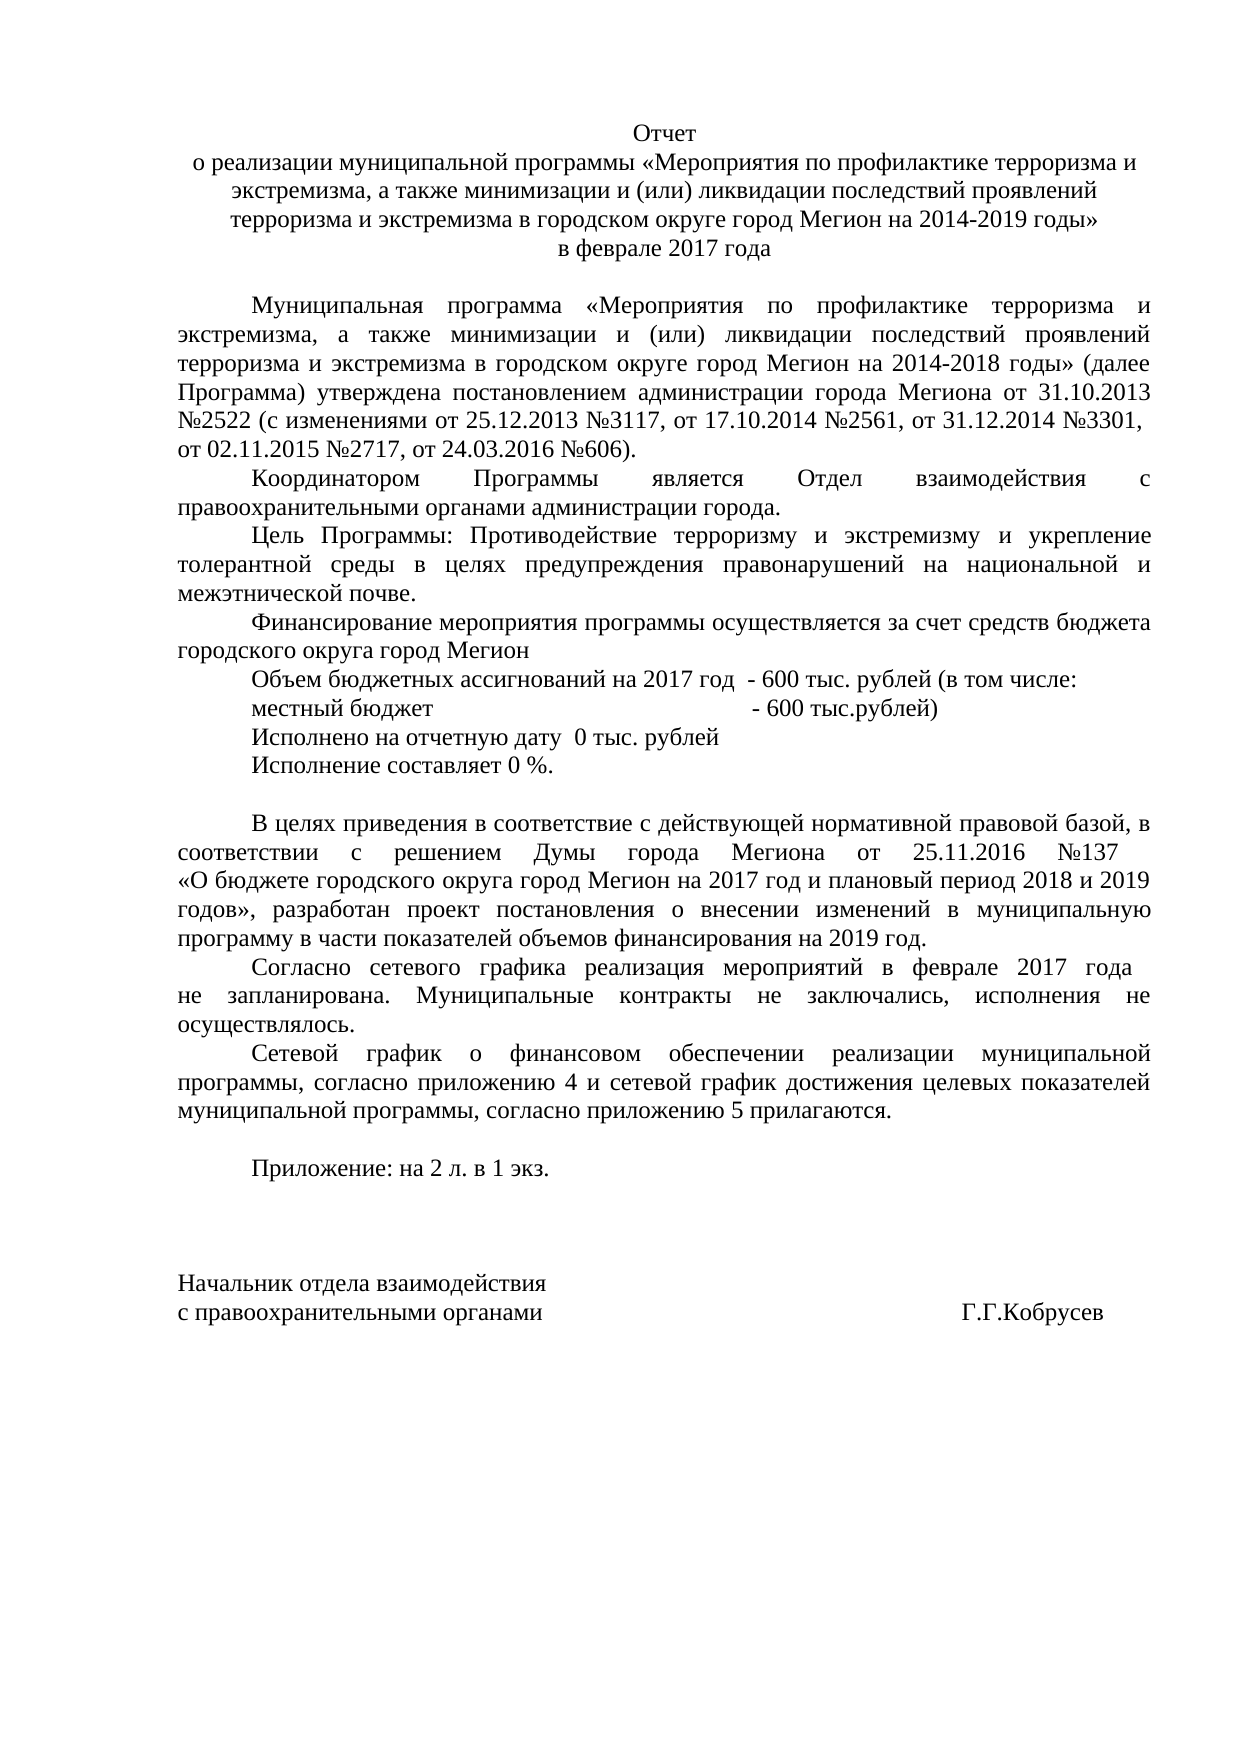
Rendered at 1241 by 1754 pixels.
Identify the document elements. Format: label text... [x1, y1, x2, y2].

text о реализации муниципальной программы «Мероприятия по профилактике терроризма и экстремизма, а также минимизации и (или) ликвидации последствий проявлений терроризма и экстремизма в городском округе город Мегион на 2014-2019 годы» [177, 147, 1152, 233]
text Координатором Программы является Отдел взаимодействия с правоохранительными органами администрации города. [177, 463, 1152, 521]
text Муниципальная программа «Мероприятия по профилактике терроризма и экстремизма, а также минимизации и (или) ликвидации последствий проявлений терроризма и экстремизма в городском округе город Мегион на 2014-2018 годы» (далее Программа) утверждена постановлением администрации города Мегиона от 31.10.2013 №2522 (с изменениями от 25.12.2013 №3117, от 17.10.2014 №2561, от 31.12.2014 №3301, от 02.11.2015 №2717, от 24.03.2016 №606). [177, 291, 1152, 463]
text Исполнено на отчетную дату 0 тыс. рублей [177, 722, 1152, 751]
text Сетевой график о финансовом обеспечении реализации муниципальной программы, согласно приложению 4 и сетевой график достижения целевых показателей муниципальной программы, согласно приложению 5 прилагаются. [177, 1038, 1152, 1124]
text Финансирование мероприятия программы осуществляется за счет средств бюджета городского округа город Мегион [177, 607, 1152, 664]
text в феврале 2017 года [177, 233, 1152, 262]
text В целях приведения в соответствие с действующей нормативной правовой базой, в соответствии с решением Думы города Мегиона от 25.11.2016 №137 «О бюджете городского округа город Мегион на 2017 год и плановый период 2018 и 2019 годов», разработан проект постановления о внесении изменений в муниципальную программу в части показателей объемов финансирования на 2019 год. [177, 808, 1152, 952]
text с правоохранительными органами Г.Г.Кобрусев [177, 1297, 1152, 1326]
text Согласно сетевого графика реализация мероприятий в феврале 2017 года не запланирована. Муниципальные контракты не заключались, исполнения не осуществлялось. [177, 952, 1152, 1038]
text Начальник отдела взаимодействия [177, 1268, 1152, 1297]
text Объем бюджетных ассигнований на 2017 год - 600 тыс. рублей (в том числе: [177, 664, 1152, 693]
text Цель Программы: Противодействие терроризму и экстремизму и укрепление толерантной среды в целях предупреждения правонарушений на национальной и межэтнической почве. [177, 521, 1152, 607]
text Приложение: на 2 л. в 1 экз. [177, 1153, 1152, 1182]
text местный бюджет - 600 тыс.рублей) [177, 693, 1152, 722]
text Исполнение составляет 0 %. [177, 751, 1152, 779]
text Отчет [177, 118, 1152, 147]
